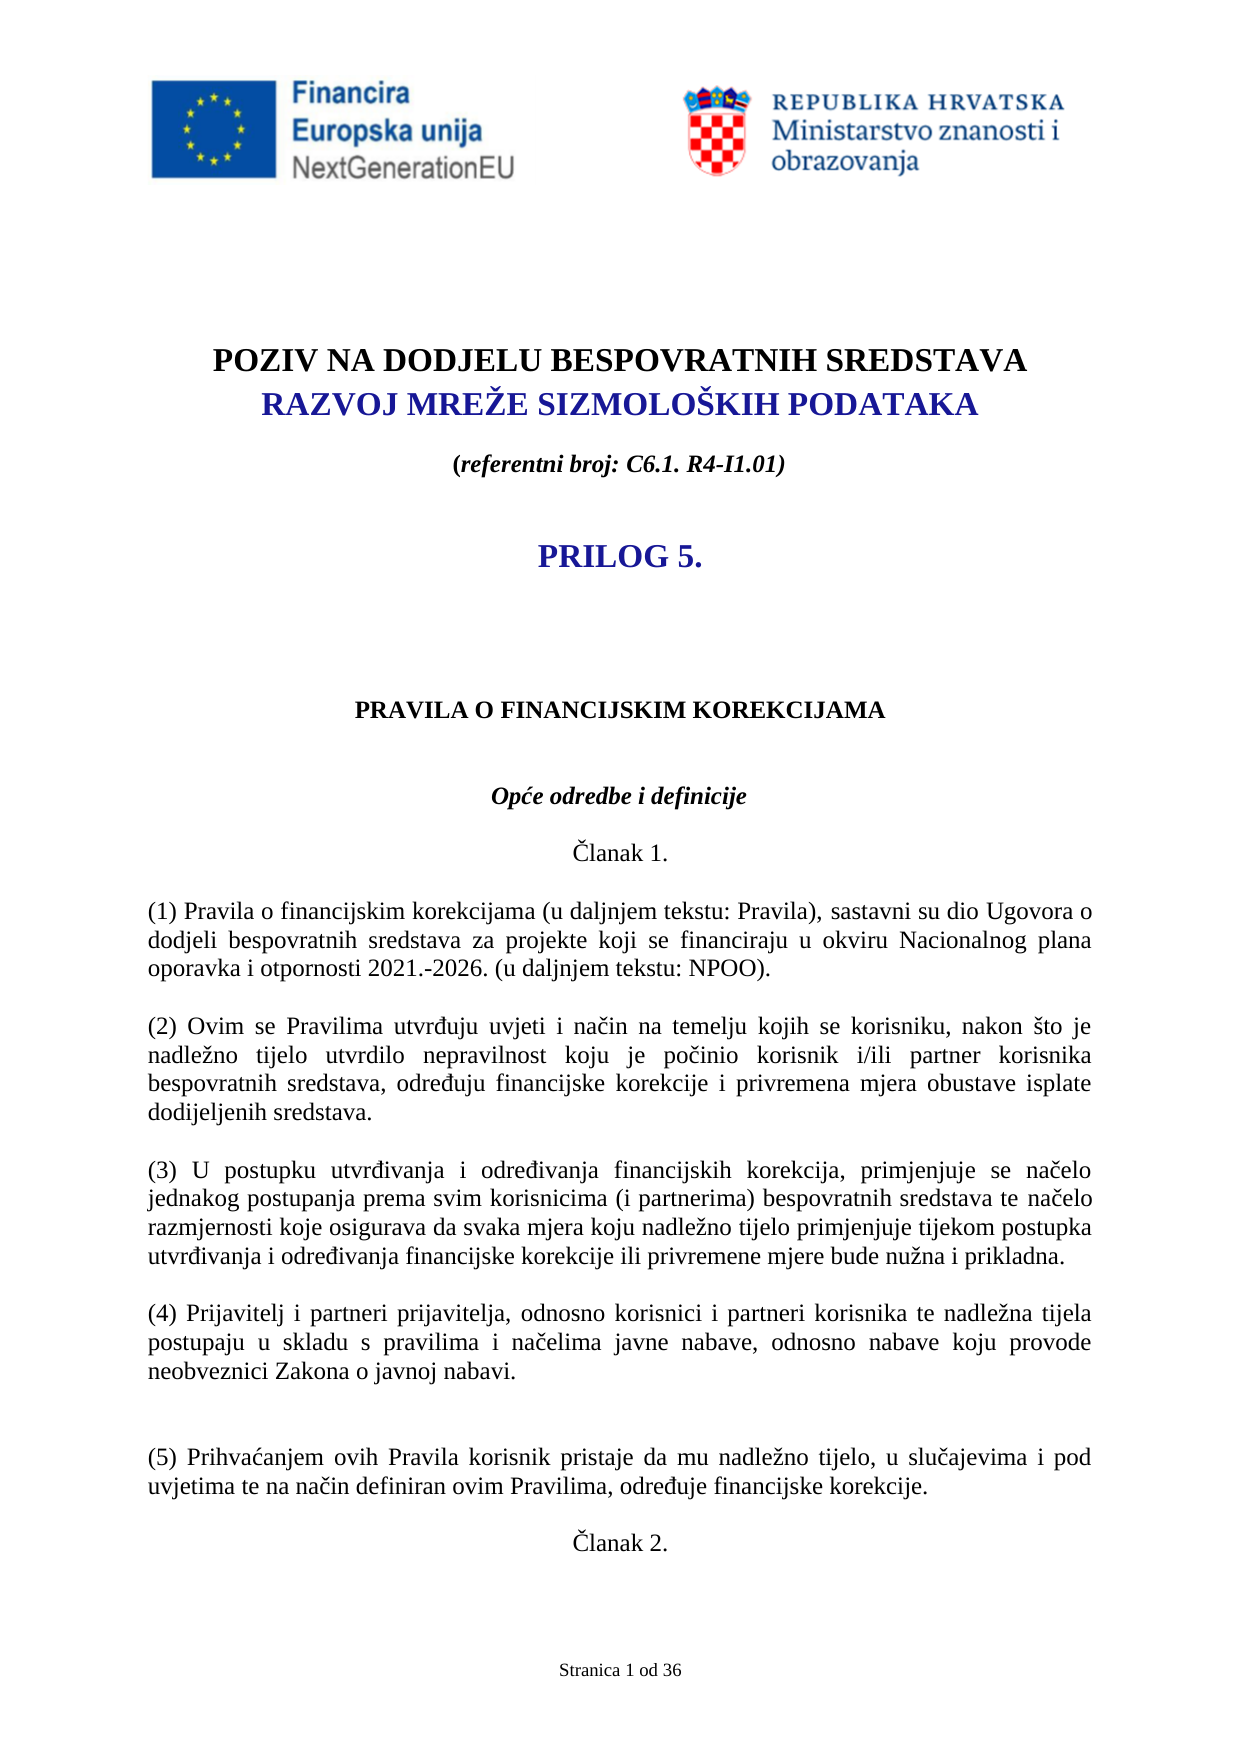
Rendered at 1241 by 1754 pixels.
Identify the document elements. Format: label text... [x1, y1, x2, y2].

text Opće odredbe i definicije [148, 781, 1093, 810]
text Članak 1. [148, 838, 1093, 867]
text POZIV NA DODJELU BESPOVRATNIH SREDSTAVA RAZVOJ MREŽE SIZMOLOŠKIH PODATAKA [148, 340, 1093, 422]
text Članak 2. [148, 1528, 1093, 1557]
text (3) U postupku utvrđivanja i određivanja financijskih korekcija, primjenjuje se načelo jednakog postupanja prema svim korisnicima (i partnerima) bespovratnih sredstava te načelo razmjernosti koje osigurava da svaka mjera koju nadležno tijelo primjenjuje tijekom postupka utvrđivanja i određivanja financijske korekcije ili privremene mjere bude nužna i prikladna. [148, 1155, 1093, 1270]
text (referentni broj: C6.1. R4-I1.01) [148, 449, 1093, 478]
picture [673, 73, 1078, 185]
text PRAVILA O FINANCIJSKIM KOREKCIJAMA [148, 696, 1093, 724]
text PRILOG 5. [148, 536, 1093, 574]
picture [147, 75, 537, 185]
text (4) Prijavitelj i partneri prijavitelja, odnosno korisnici i partneri korisnika te nadležna tijela postupaju u skladu s pravilima i načelima javne nabave, odnosno nabave koju provode neobveznici Zakona o javnoj nabavi. [148, 1298, 1093, 1385]
text (5) Prihvaćanjem ovih Pravila korisnik pristaje da mu nadležno tijelo, u slučajevima i pod uvjetima te na način definiran ovim Pravilima, određuje financijske korekcije. [148, 1442, 1093, 1500]
text (1) Pravila o financijskim korekcijama (u daljnjem tekstu: Pravila), sastavni su dio Ugovora o dodjeli bespovratnih sredstava za projekte koji se financiraju u okviru Nacionalnog plana oporavka i otpornosti 2021.-2026. (u daljnjem tekstu: NPOO). [148, 896, 1093, 982]
text (2) Ovim se Pravilima utvrđuju uvjeti i način na temelju kojih se korisniku, nakon što je nadležno tijelo utvrdilo nepravilnost koju je počinio korisnik i/ili partner korisnika bespovratnih sredstava, određuju financijske korekcije i privremena mjera obustave isplate dodijeljenih sredstava. [148, 1011, 1093, 1126]
